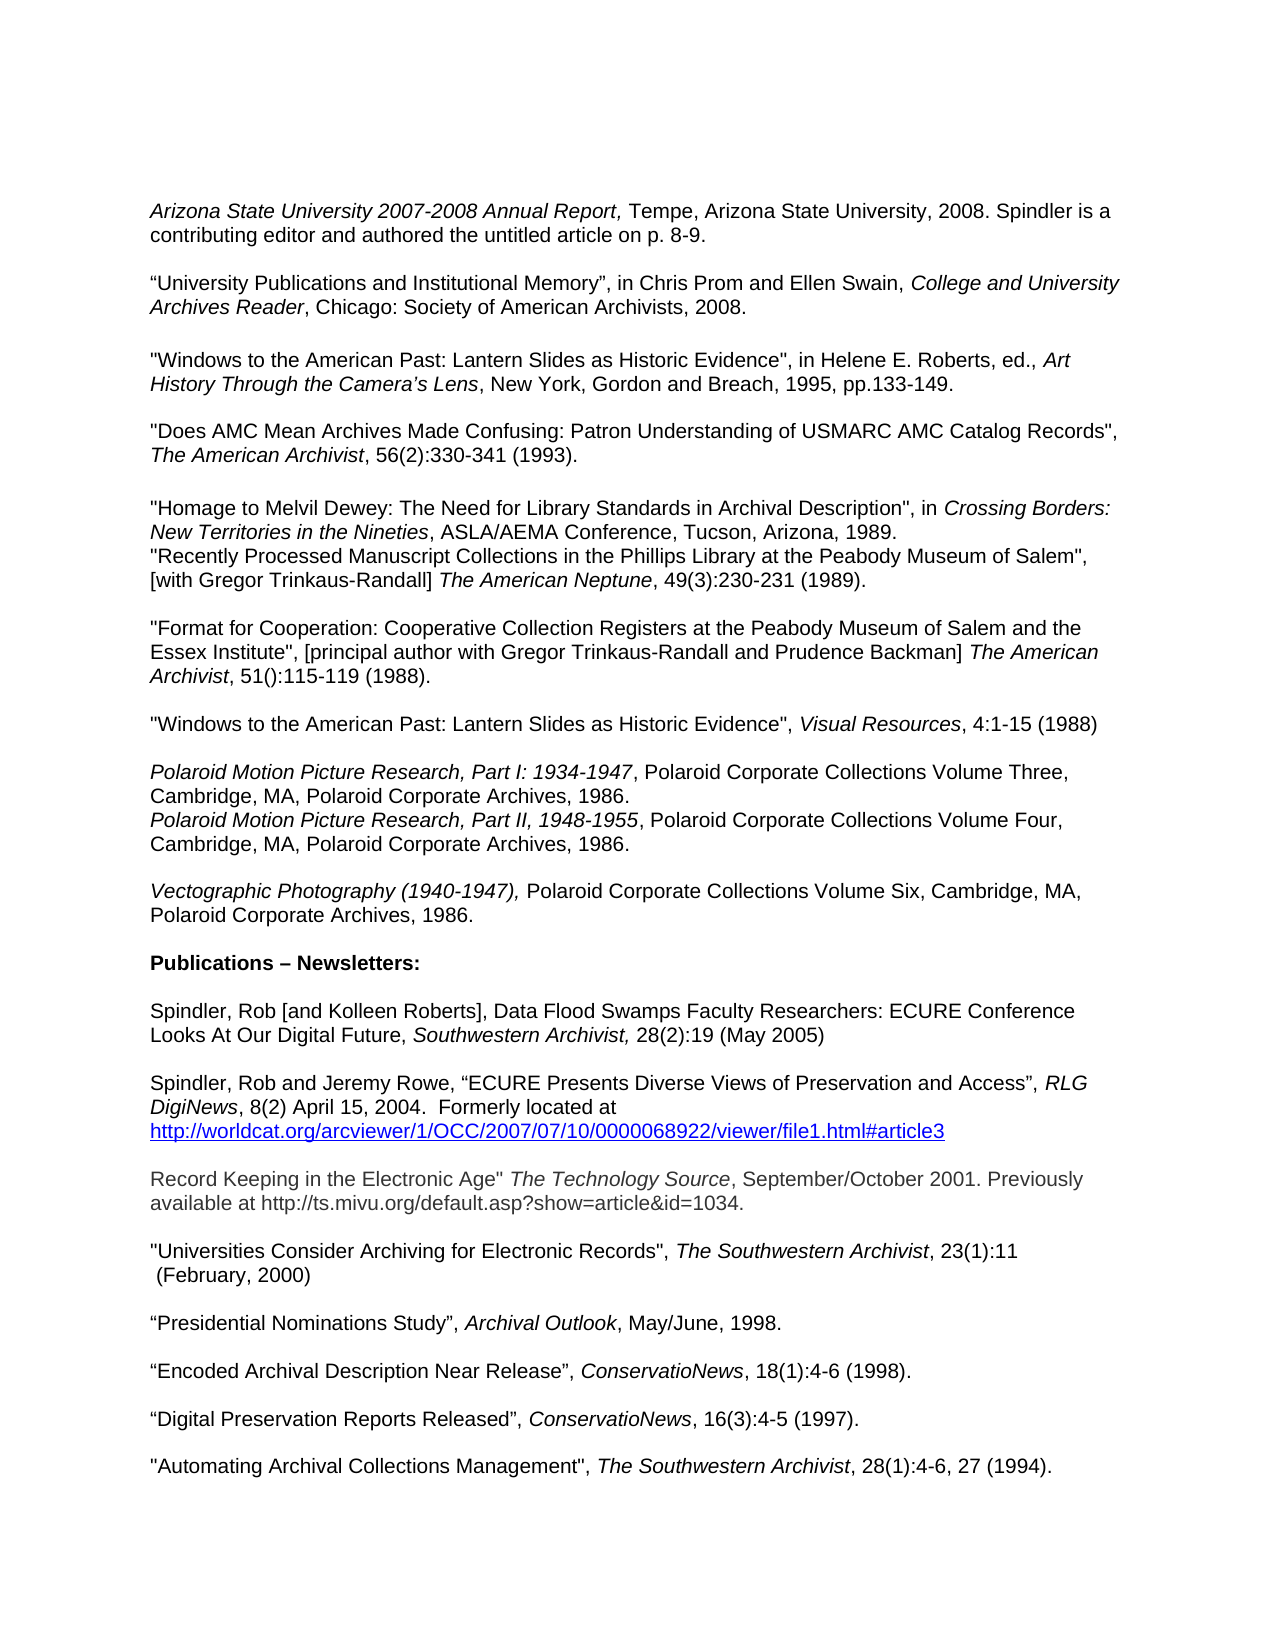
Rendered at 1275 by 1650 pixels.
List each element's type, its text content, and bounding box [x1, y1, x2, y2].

text Spindler, Rob and Jeremy Rowe, “ECURE Presents Diverse Views of Preservation and Access”, RLG DigiNews, 8(2) April 15, 2004. Formerly located at http://worldcat.org/arcviewer/1/OCC/2007/07/10/0000068922/viewer/file1.html#article3 [150, 1071, 1125, 1143]
text Vectographic Photography (1940-1947), Polaroid Corporate Collections Volume Six, Cambridge, MA, Polaroid Corporate Archives, 1986. [150, 879, 1125, 927]
text "Homage to Melvil Dewey: The Need for Library Standards in Archival Description", in Crossing Borders: New Territories in the Nineties, ASLA/AEMA Conference, Tucson, Arizona, 1989. [150, 496, 1125, 544]
text “Digital Preservation Reports Released”, ConservatioNews, 16(3):4-5 (1997). [150, 1406, 1125, 1430]
text Record Keeping in the Electronic Age" The Technology Source, September/October 2001. Previously available at http://ts.mivu.org/default.asp?show=article&id=1034. [150, 1167, 1125, 1215]
text Publications – Newsletters: [150, 951, 1125, 975]
text “Encoded Archival Description Near Release”, ConservatioNews, 18(1):4-6 (1998). [150, 1358, 1125, 1382]
text "Windows to the American Past: Lantern Slides as Historic Evidence", Visual Resources, 4:1-15 (1988) [150, 712, 1125, 736]
text Polaroid Motion Picture Research, Part I: 1934-1947, Polaroid Corporate Collections Volume Three, Cambridge, MA, Polaroid Corporate Archives, 1986. [150, 759, 1125, 807]
text (February, 2000) [150, 1263, 1125, 1287]
text Spindler, Rob [and Kolleen Roberts], Data Flood Swamps Faculty Researchers: ECURE Conference Looks At Our Digital Future, Southwestern Archivist, 28(2):19 (May 2005) [150, 999, 1125, 1047]
text Arizona State University 2007-2008 Annual Report, Tempe, Arizona State University, 2008. Spindler is a contributing editor and authored the untitled article on p. 8-9. [150, 199, 1125, 247]
text "Does AMC Mean Archives Made Confusing: Patron Understanding of USMARC AMC Catalog Records", The American Archivist, 56(2):330-341 (1993). [150, 419, 1125, 467]
text "Universities Consider Archiving for Electronic Records", The Southwestern Archivist, 23(1):11 [150, 1239, 1125, 1263]
text "Windows to the American Past: Lantern Slides as Historic Evidence", in Helene E. Roberts, ed., Art History Through the Camera’s Lens, New York, Gordon and Breach, 1995, pp.133-149. [150, 347, 1125, 395]
text “University Publications and Institutional Memory”, in Chris Prom and Ellen Swain, College and University Archives Reader, Chicago: Society of American Archivists, 2008. [150, 271, 1125, 319]
text "Format for Cooperation: Cooperative Collection Registers at the Peabody Museum of Salem and the Essex Institute", [principal author with Gregor Trinkaus-Randall and Prudence Backman] The American Archivist, 51():115-119 (1988). [150, 616, 1125, 688]
text "Recently Processed Manuscript Collections in the Phillips Library at the Peabody Museum of Salem", [with Gregor Trinkaus-Randall] The American Neptune, 49(3):230-231 (1989). [150, 544, 1125, 592]
text Polaroid Motion Picture Research, Part II, 1948-1955, Polaroid Corporate Collections Volume Four, Cambridge, MA, Polaroid Corporate Archives, 1986. [150, 807, 1125, 855]
text "Automating Archival Collections Management", The Southwestern Archivist, 28(1):4-6, 27 (1994). [150, 1454, 1125, 1478]
text “Presidential Nominations Study”, Archival Outlook, May/June, 1998. [150, 1311, 1125, 1334]
